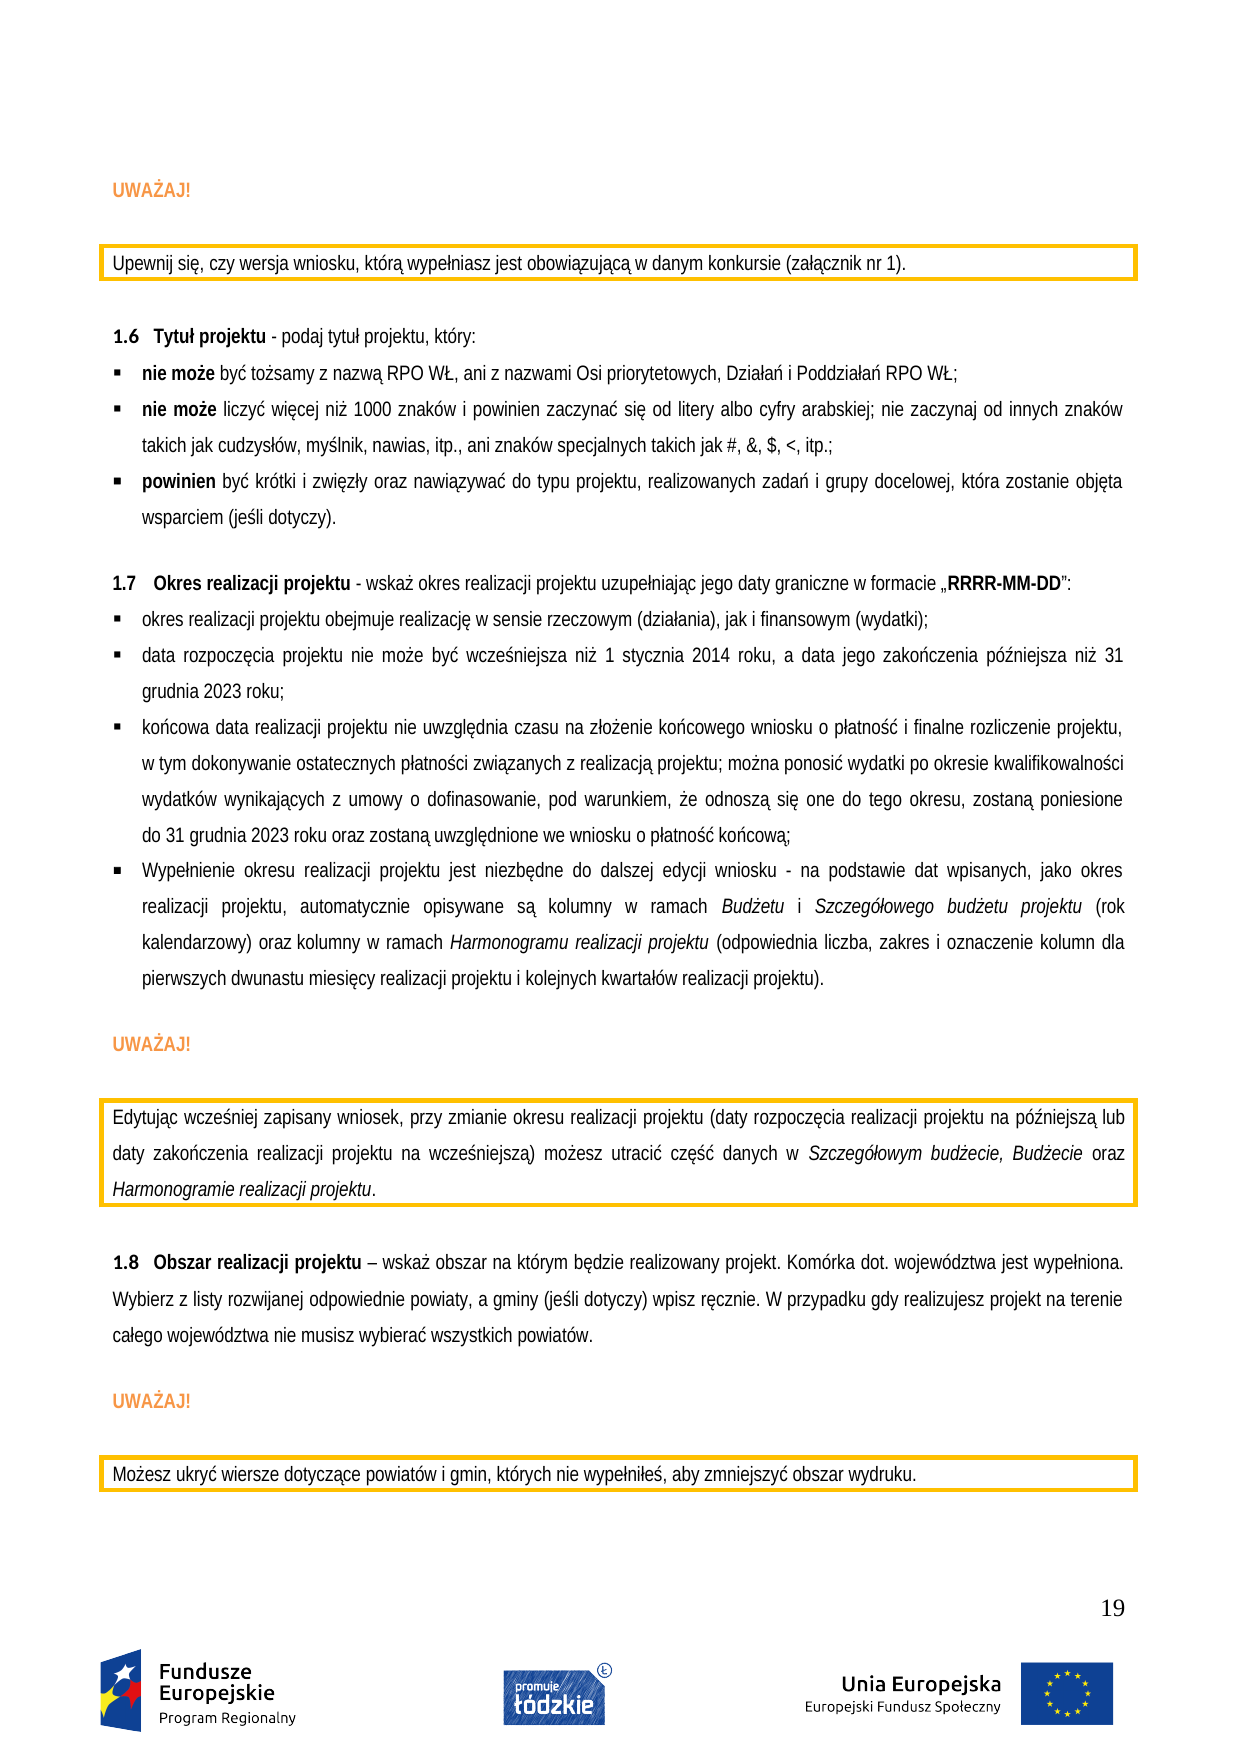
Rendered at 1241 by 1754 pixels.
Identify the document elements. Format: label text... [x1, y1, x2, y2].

list powinien być krótki i zwięzły oraz nawiązywać do typu projektu, realizowanych zadań i grupy docelowej, która zostanie objęta wsparciem (jeśli dotyczy). [112, 469, 1125, 529]
list nie może liczyć więcej niż 1000 znaków i powinien zaczynać się od litery albo cyfry arabskiej; nie zaczynaj od innych znaków takich jak cudzysłów, myślnik, nawias, itp., ani znaków specjalnych takich jak #, &, $, <, itp.; [112, 397, 1125, 457]
list okres realizacji projektu obejmuje realizację w sensie rzeczowym (działania), jak i finansowym (wydatki); [112, 607, 1125, 631]
text Możesz ukryć wiersze dotyczące powiatów i gmin, których nie wypełniłeś, aby zmniejszyć obszar wydruku. [104, 1460, 1133, 1488]
list Tytuł projektu - podaj tytuł projektu, który: [112, 323, 1125, 348]
picture [100, 1649, 1114, 1732]
text UWAŻAJ! [112, 178, 1125, 202]
text Upewnij się, czy wersja wniosku, którą wypełniasz jest obowiązującą w danym konkursie (załącznik nr 1). [104, 248, 1133, 277]
text UWAŻAJ! [112, 1032, 1125, 1056]
list data rozpoczęcia projektu nie może być wcześniejsza niż 1 stycznia 2014 roku, a data jego zakończenia późniejsza niż 31 grudnia 2023 roku; [112, 643, 1125, 703]
text Edytując wcześniej zapisany wniosek, przy zmianie okresu realizacji projektu (daty rozpoczęcia realizacji projektu na późniejszą lub daty zakończenia realizacji projektu na wcześniejszą) możesz utracić część danych w Szczegółowym budżecie, Budżecie oraz Harmonogramie realizacji projektu. [104, 1103, 1133, 1203]
list końcowa data realizacji projektu nie uwzględnia czasu na złożenie końcowego wniosku o płatność i finalne rozliczenie projektu, w tym dokonywanie ostatecznych płatności związanych z realizacją projektu; można ponosić wydatki po okresie kwalifikowalności wydatków wynikających z umowy o dofinasowanie, pod warunkiem, że odnoszą się one do tego okresu, zostaną poniesione do 31 grudnia 2023 roku oraz zostaną uwzględnione we wniosku o płatność końcową; [112, 715, 1125, 846]
list nie może być tożsamy z nazwą RPO WŁ, ani z nazwami Osi priorytetowych, Działań i Poddziałań RPO WŁ; [112, 361, 1125, 385]
text UWAŻAJ! [112, 1389, 1125, 1413]
list Wypełnienie okresu realizacji projektu jest niezbędne do dalszej edycji wniosku - na podstawie dat wpisanych, jako okres realizacji projektu, automatycznie opisywane są kolumny w ramach Budżetu i Szczegółowego budżetu projektu (rok kalendarzowy) oraz kolumny w ramach Harmonogramu realizacji projektu (odpowiednia liczba, zakres i oznaczenie kolumn dla pierwszych dwunastu miesięcy realizacji projektu i kolejnych kwartałów realizacji projektu). [112, 858, 1125, 990]
text 1.7 Okres realizacji projektu - wskaż okres realizacji projektu uzupełniając jego daty graniczne w formacie „RRRR-MM-DD”: [112, 571, 1125, 595]
list Obszar realizacji projektu – wskaż obszar na którym będzie realizowany projekt. Komórka dot. województwa jest wypełniona. Wybierz z listy rozwijanej odpowiednie powiaty, a gminy (jeśli dotyczy) wpisz ręcznie. W przypadku gdy realizujesz projekt na terenie całego województwa nie musisz wybierać wszystkich powiatów. [112, 1249, 1125, 1347]
